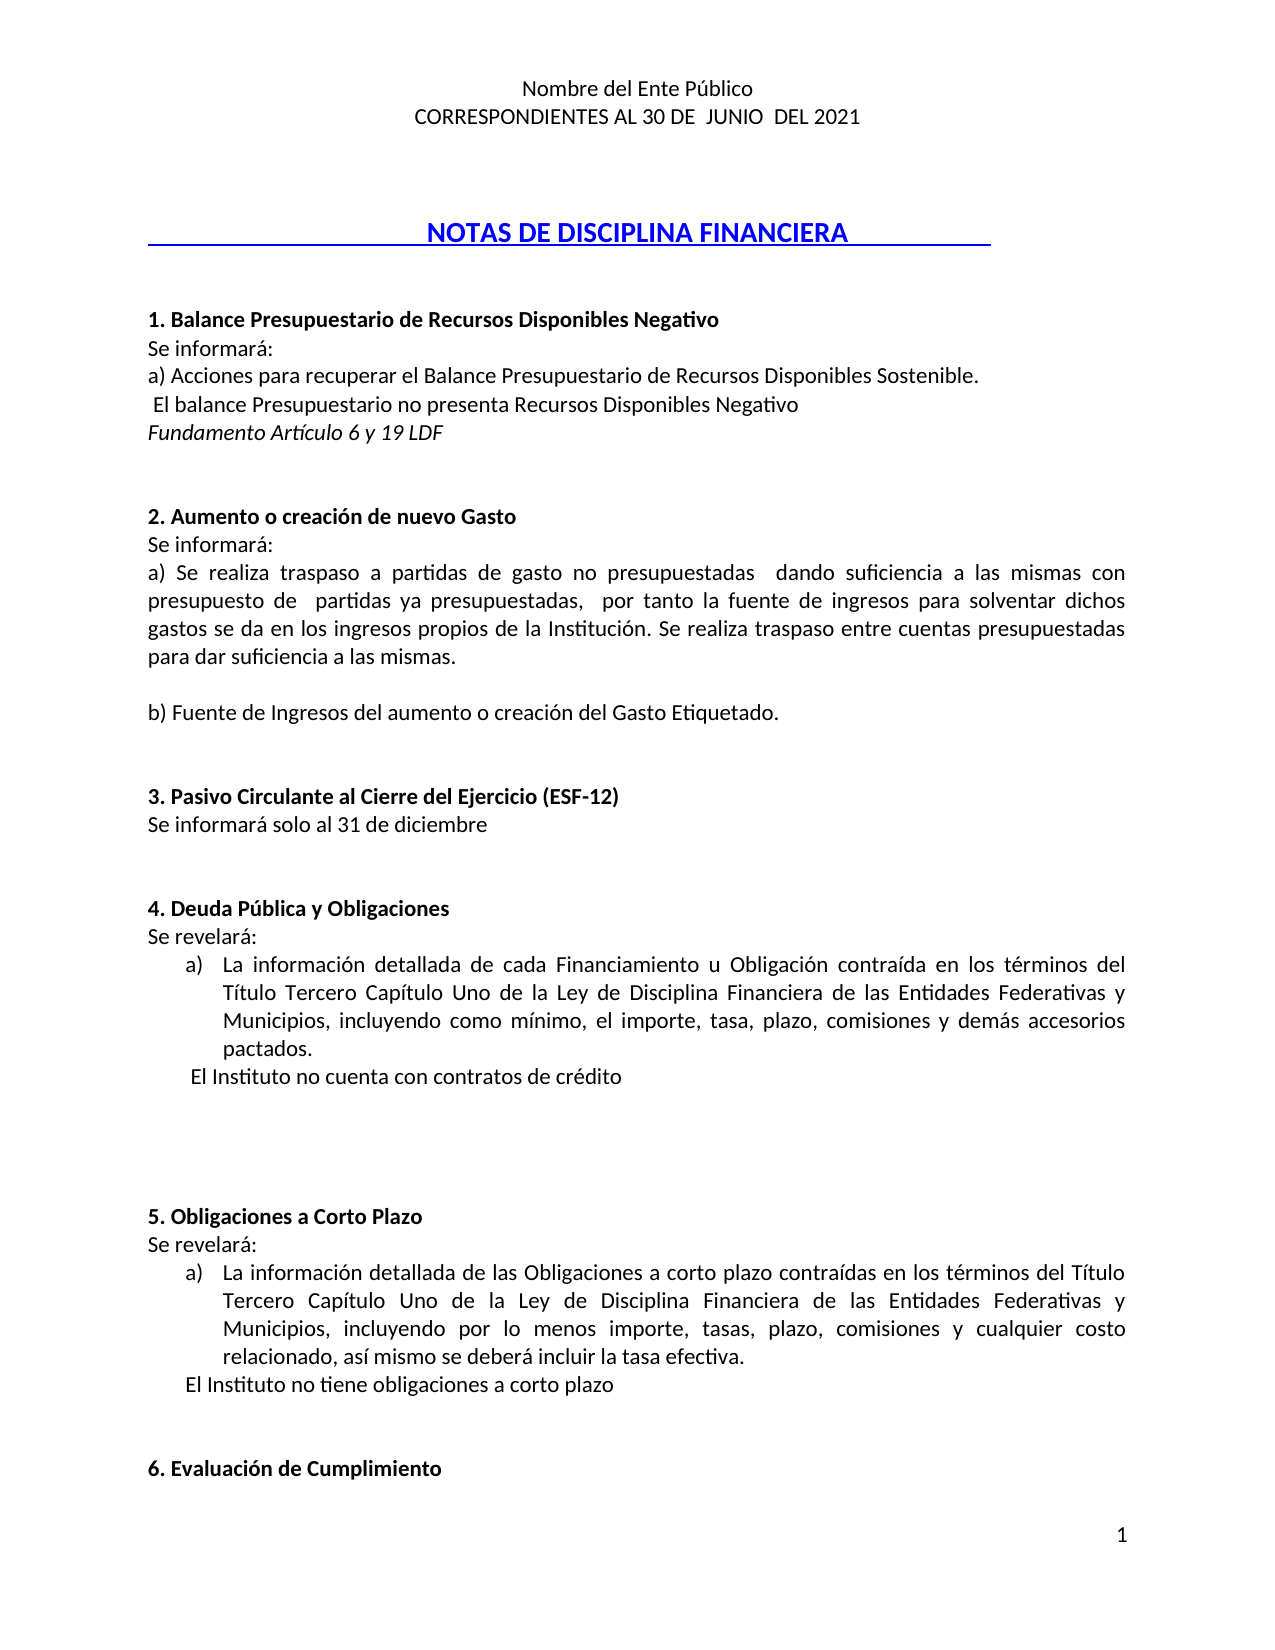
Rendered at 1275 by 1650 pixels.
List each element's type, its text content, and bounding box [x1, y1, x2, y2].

text b) Fuente de Ingresos del aumento o creación del Gasto Etiquetado. [148, 698, 1127, 726]
text 4. Deuda Pública y Obligaciones [148, 894, 1127, 922]
text NOTAS DE DISCIPLINA FINANCIERA [148, 214, 1127, 249]
list La información detallada de cada Financiamiento u Obligación contraída en los términos del Título Tercero Capítulo Uno de la Ley de Disciplina Financiera de las Entidades Federativas y Municipios, incluyendo como mínimo, el importe, tasa, plazo, comisiones y demás accesorios pactados. [185, 950, 1127, 1062]
text Se informará: [148, 530, 1127, 558]
text 6. Evaluación de Cumplimiento [148, 1454, 1127, 1482]
text 2. Aumento o creación de nuevo Gasto [148, 502, 1127, 530]
text 5. Obligaciones a Corto Plazo [148, 1202, 1127, 1230]
text a) Se realiza traspaso a partidas de gasto no presupuestadas dando suficiencia a las mismas con presupuesto de partidas ya presupuestadas, por tanto la fuente de ingresos para solventar dichos gastos se da en los ingresos propios de la Institución. Se realiza traspaso entre cuentas presupuestadas para dar suficiencia a las mismas. [148, 558, 1127, 670]
text 1. Balance Presupuestario de Recursos Disponibles Negativo [148, 306, 1127, 334]
text 3. Pasivo Circulante al Cierre del Ejercicio (ESF-12) [148, 782, 1127, 810]
list La información detallada de las Obligaciones a corto plazo contraídas en los términos del Título Tercero Capítulo Uno de la Ley de Disciplina Financiera de las Entidades Federativas y Municipios, incluyendo por lo menos importe, tasas, plazo, comisiones y cualquier costo relacionado, así mismo se deberá incluir la tasa efectiva. [185, 1258, 1127, 1370]
text Se informará solo al 31 de diciembre [148, 810, 1127, 838]
text Se revelará: [148, 1230, 1127, 1258]
text Se informará: [148, 334, 1127, 362]
text Se revelará: [148, 922, 1127, 950]
text El Instituto no tiene obligaciones a corto plazo [185, 1370, 1127, 1398]
text a) Acciones para recuperar el Balance Presupuestario de Recursos Disponibles Sostenible. [148, 362, 1127, 390]
text El Instituto no cuenta con contratos de crédito [185, 1062, 1127, 1090]
text El balance Presupuestario no presenta Recursos Disponibles Negativo [148, 390, 1127, 418]
text Fundamento Artículo 6 y 19 LDF [148, 418, 1127, 446]
